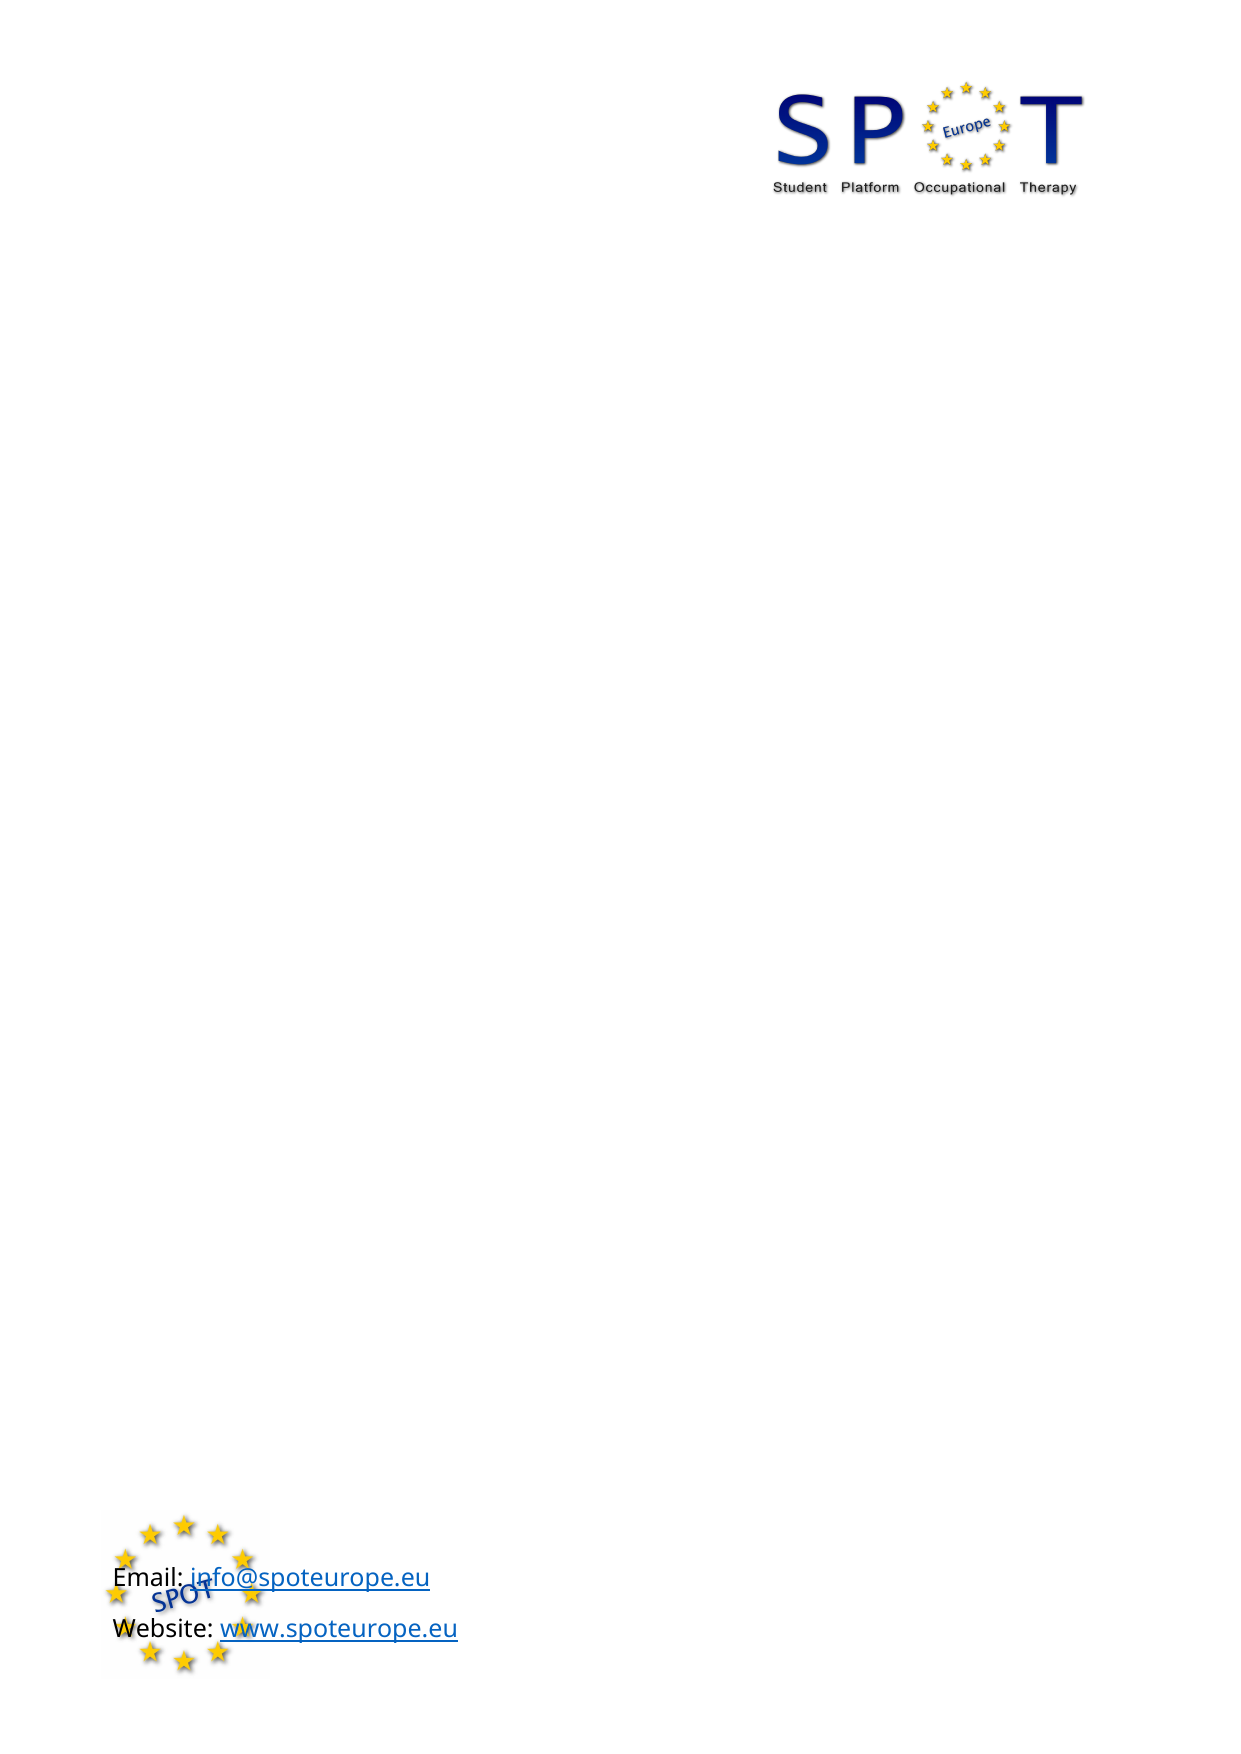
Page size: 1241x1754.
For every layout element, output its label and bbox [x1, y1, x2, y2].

picture [101, 1510, 270, 1679]
picture [767, 73, 1088, 200]
